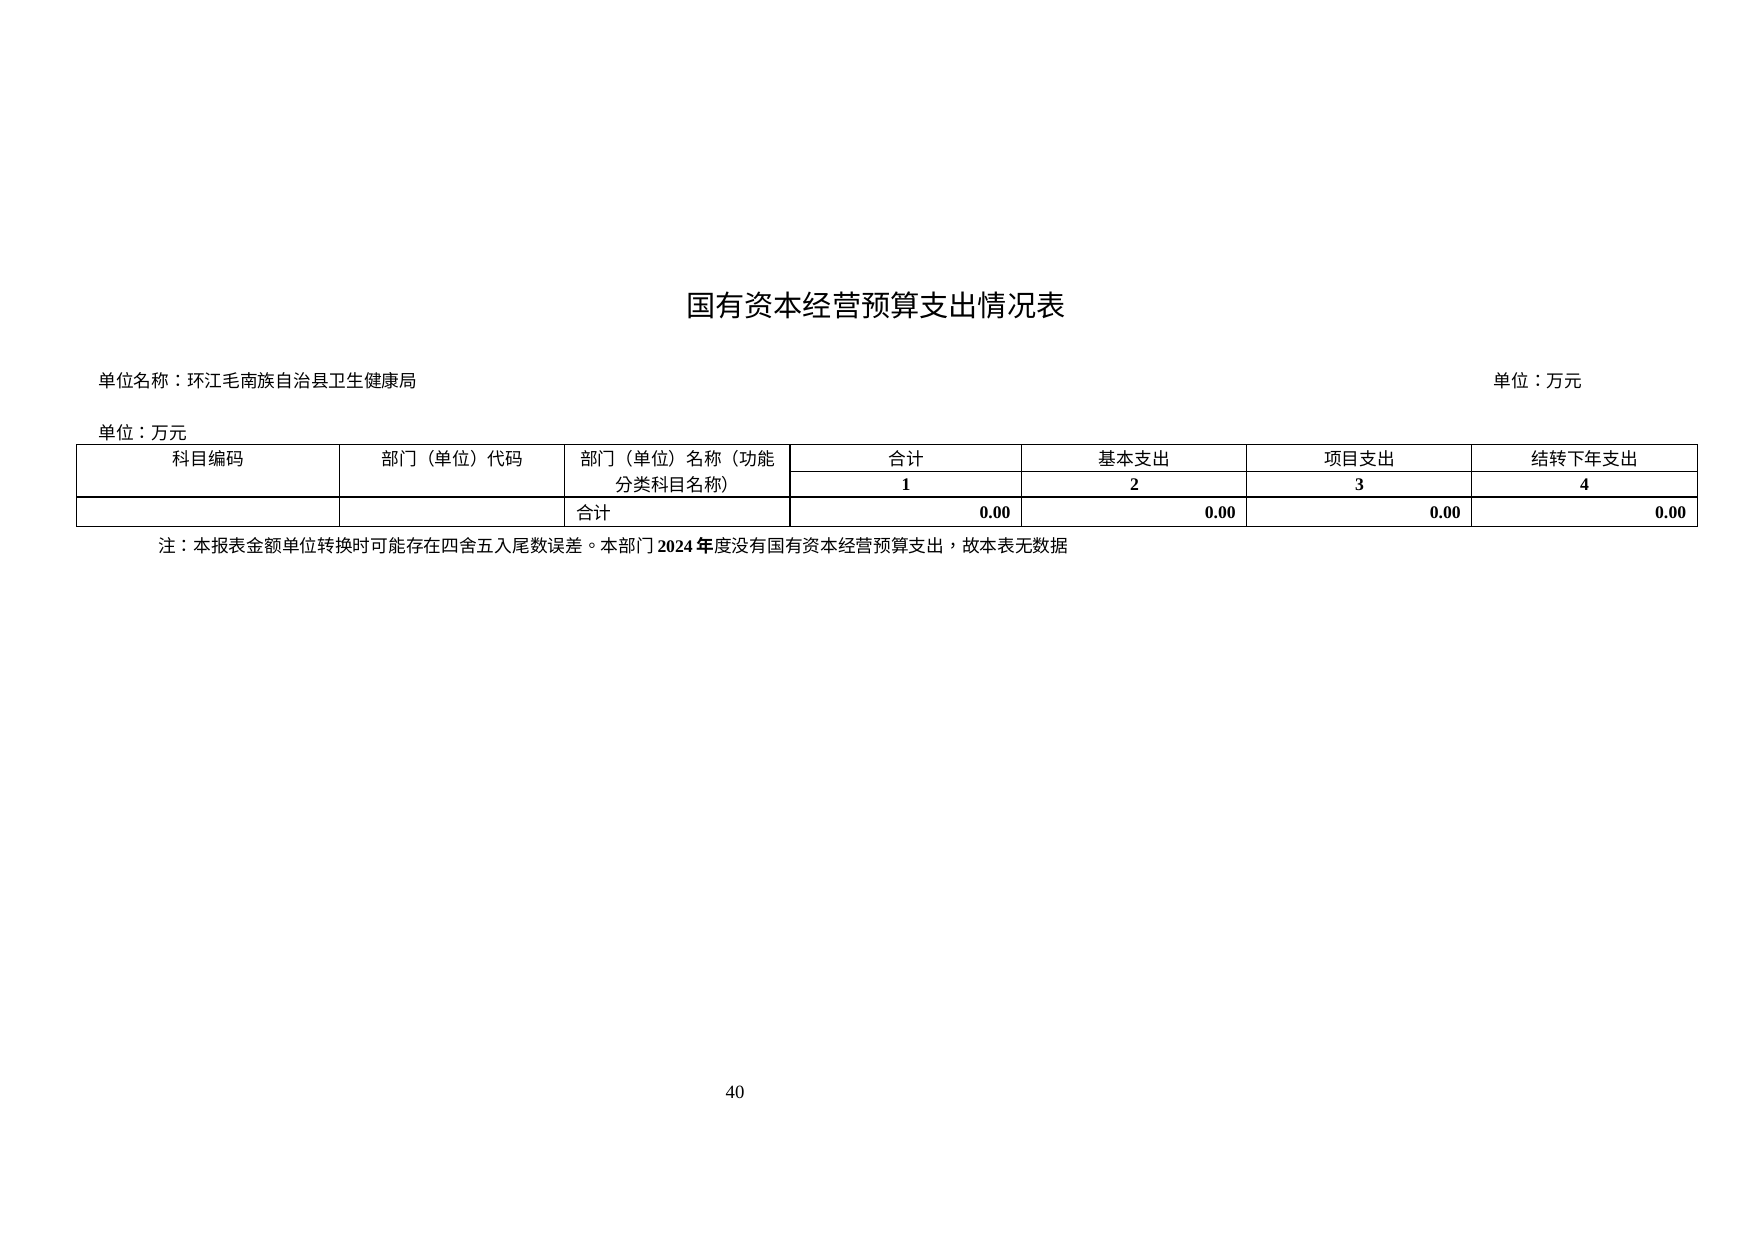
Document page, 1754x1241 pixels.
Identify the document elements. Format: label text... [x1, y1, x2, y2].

table_cell 0.00 [1022, 498, 1246, 526]
table_cell 科目编码 [77, 445, 339, 496]
table_cell 部门（单位）名称（功能分类科目名称） [565, 445, 789, 496]
text 国有资本经营预算支出情况表 [77, 283, 1674, 325]
table_cell 结转下年支出 [1472, 445, 1697, 471]
table_cell 3 [1247, 472, 1471, 496]
table_cell 合计 [791, 445, 1021, 471]
table_cell [340, 498, 564, 526]
table_cell 注：本报表金额单位转换时可能存在四舍五入尾数误差。本部门2024年度没有国有资本经营预算支出，故本表无数据 [77, 527, 1697, 584]
table_cell 部门（单位）代码 [340, 445, 564, 496]
table_cell [77, 498, 339, 526]
table_cell 合计 [565, 498, 789, 526]
table_cell 0.00 [791, 498, 1021, 526]
table_cell 基本支出 [1022, 445, 1246, 471]
table_cell 4 [1472, 472, 1697, 496]
table_cell 0.00 [1247, 498, 1471, 526]
table_cell 2 [1022, 472, 1246, 496]
table_cell 0.00 [1472, 498, 1697, 526]
table_header 单位名称：环江毛南族自治县卫生健康局 单位：万元 [77, 367, 1472, 444]
table_header 单位：万元 [1472, 367, 1697, 444]
table_cell 项目支出 [1247, 445, 1471, 471]
table_cell 1 [791, 472, 1021, 496]
